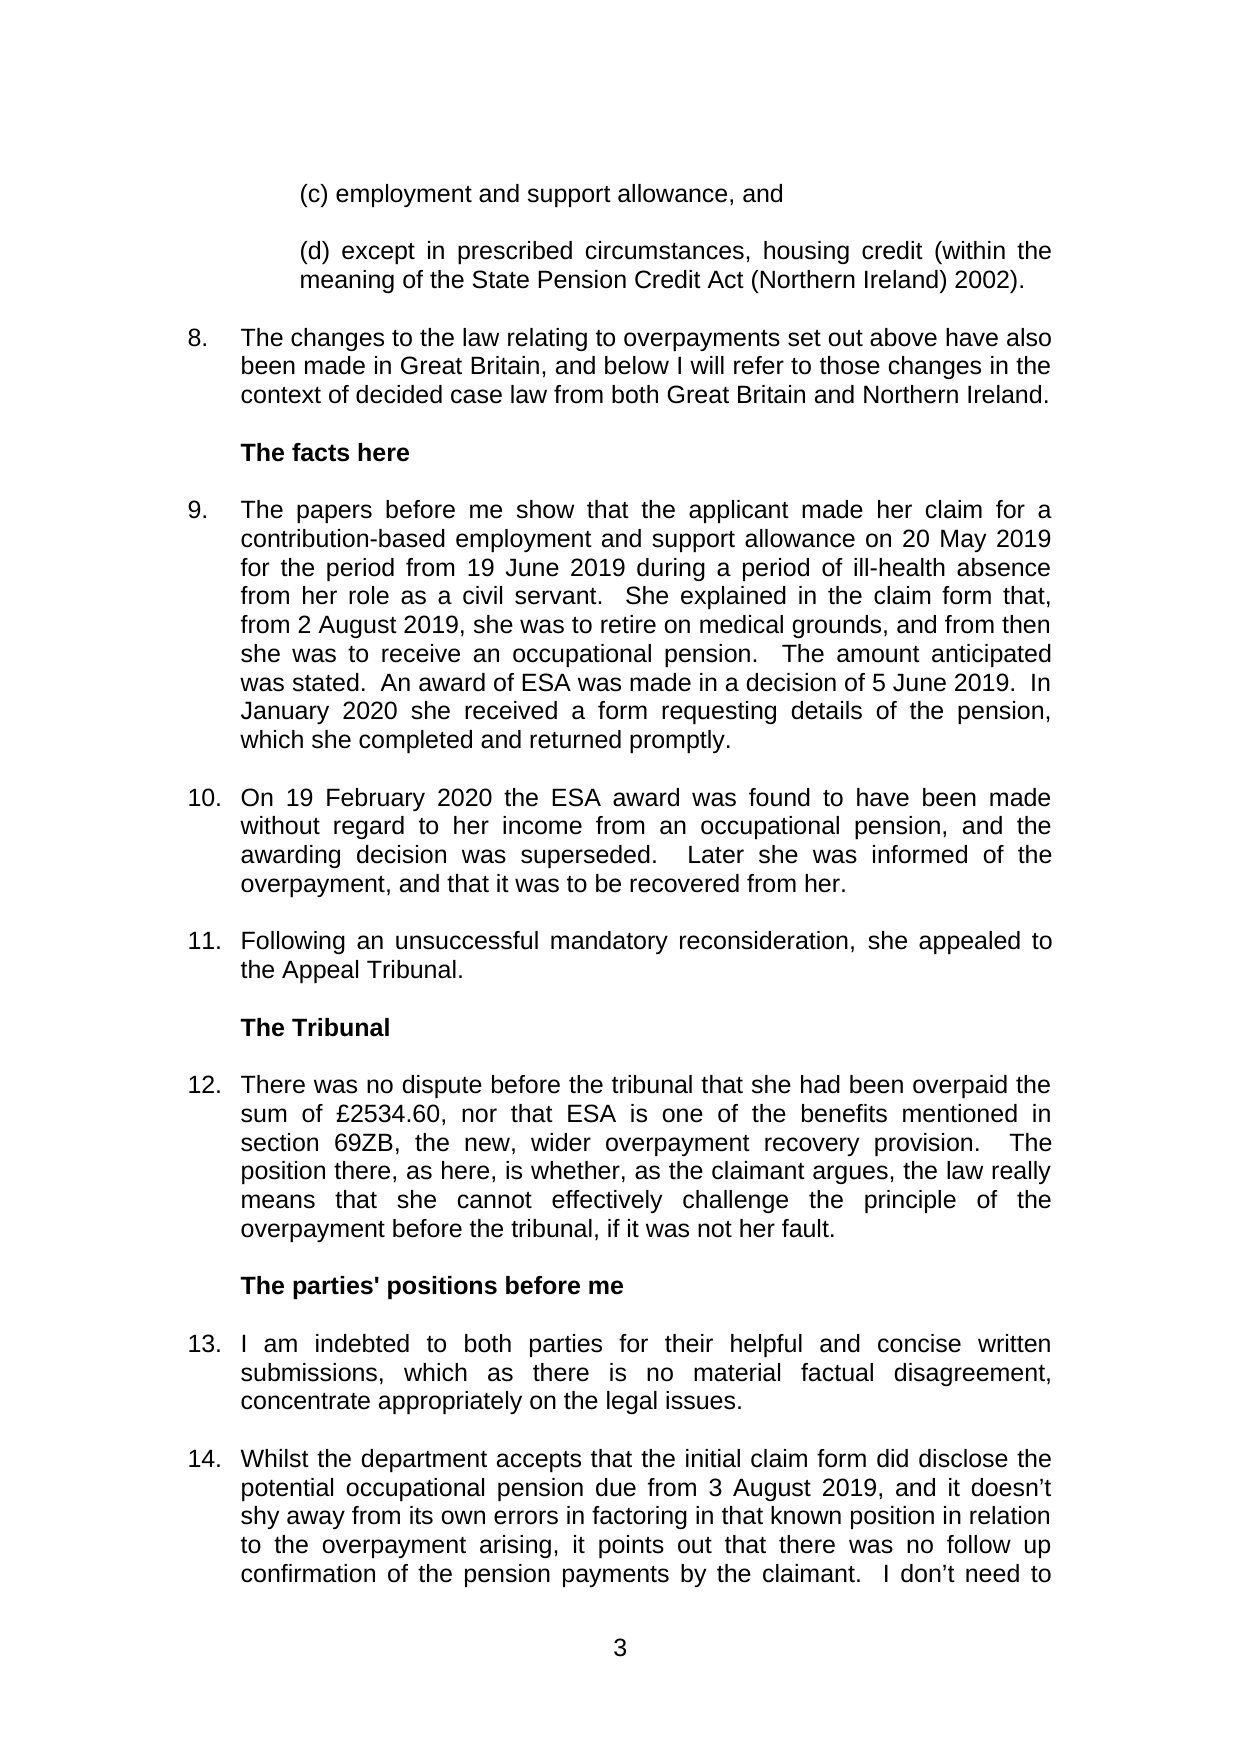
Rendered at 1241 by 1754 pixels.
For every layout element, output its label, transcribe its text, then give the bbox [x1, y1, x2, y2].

text 13. I am indebted to both parties for their helpful and concise written submissions, which as there is no material factual disagreement, concentrate appropriately on the legal issues. [187, 1329, 1053, 1415]
text 11. Following an unsuccessful mandatory reconsideration, she appealed to the Appeal Tribunal. [187, 926, 1053, 984]
text 12. There was no dispute before the tribunal that she had been overpaid the sum of £2534.60, nor that ESA is one of the benefits mentioned in section 69ZB, the new, wider overpayment recovery provision. The position there, as here, is whether, as the claimant argues, the law really means that she cannot effectively challenge the principle of the overpayment before the tribunal, if it was not her fault. [187, 1070, 1053, 1242]
text 10. On 19 February 2020 the ESA award was found to have been made without regard to her income from an occupational pension, and the awarding decision was superseded. Later she was informed of the overpayment, and that it was to be recovered from her. [187, 782, 1053, 897]
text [187, 1444, 1053, 1587]
text The Tribunal [187, 1012, 1053, 1041]
text The parties' positions before me [187, 1271, 1053, 1300]
text 8. The changes to the law relating to overpayments set out above have also been made in Great Britain, and below I will refer to those changes in the context of decided case law from both Great Britain and Northern Ireland. [187, 322, 1053, 409]
text (d) except in prescribed circumstances, housing credit (within the meaning of the State Pension Credit Act (Northern Ireland) 2002). [187, 236, 1053, 294]
text 9. The papers before me show that the applicant made her claim for a contribution-based employment and support allowance on 20 May 2019 for the period from 19 June 2019 during a period of ill-health absence from her role as a civil servant. She explained in the claim form that, from 2 August 2019, she was to retire on medical grounds, and from then she was to receive an occupational pension. The amount anticipated was stated. An award of ESA was made in a decision of 5 June 2019. In January 2020 she received a form requesting details of the pension, which she completed and returned promptly. [187, 495, 1053, 754]
text (c) employment and support allowance, and [187, 179, 1053, 207]
text The facts here [187, 437, 1053, 466]
